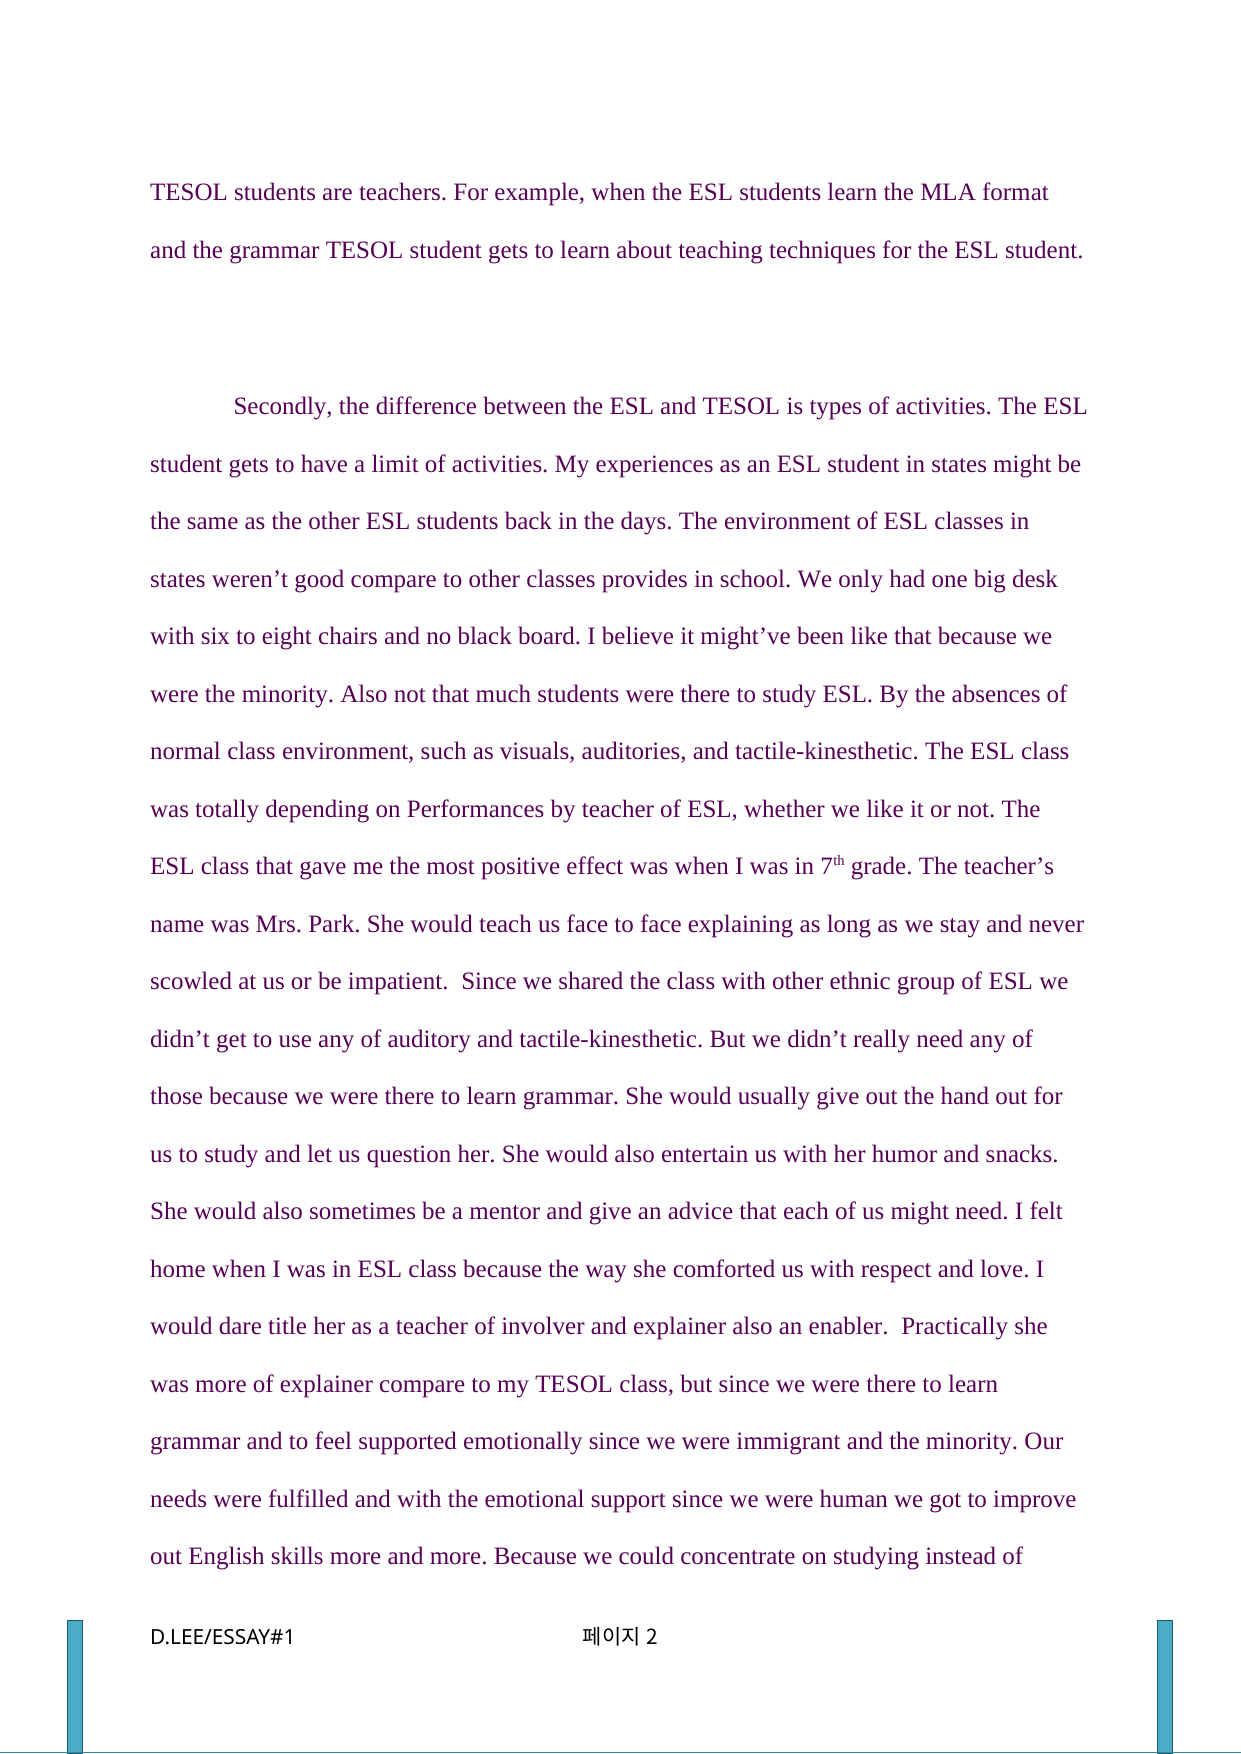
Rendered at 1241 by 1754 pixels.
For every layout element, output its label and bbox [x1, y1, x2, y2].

text [150, 391, 1090, 1570]
text [150, 177, 1090, 263]
